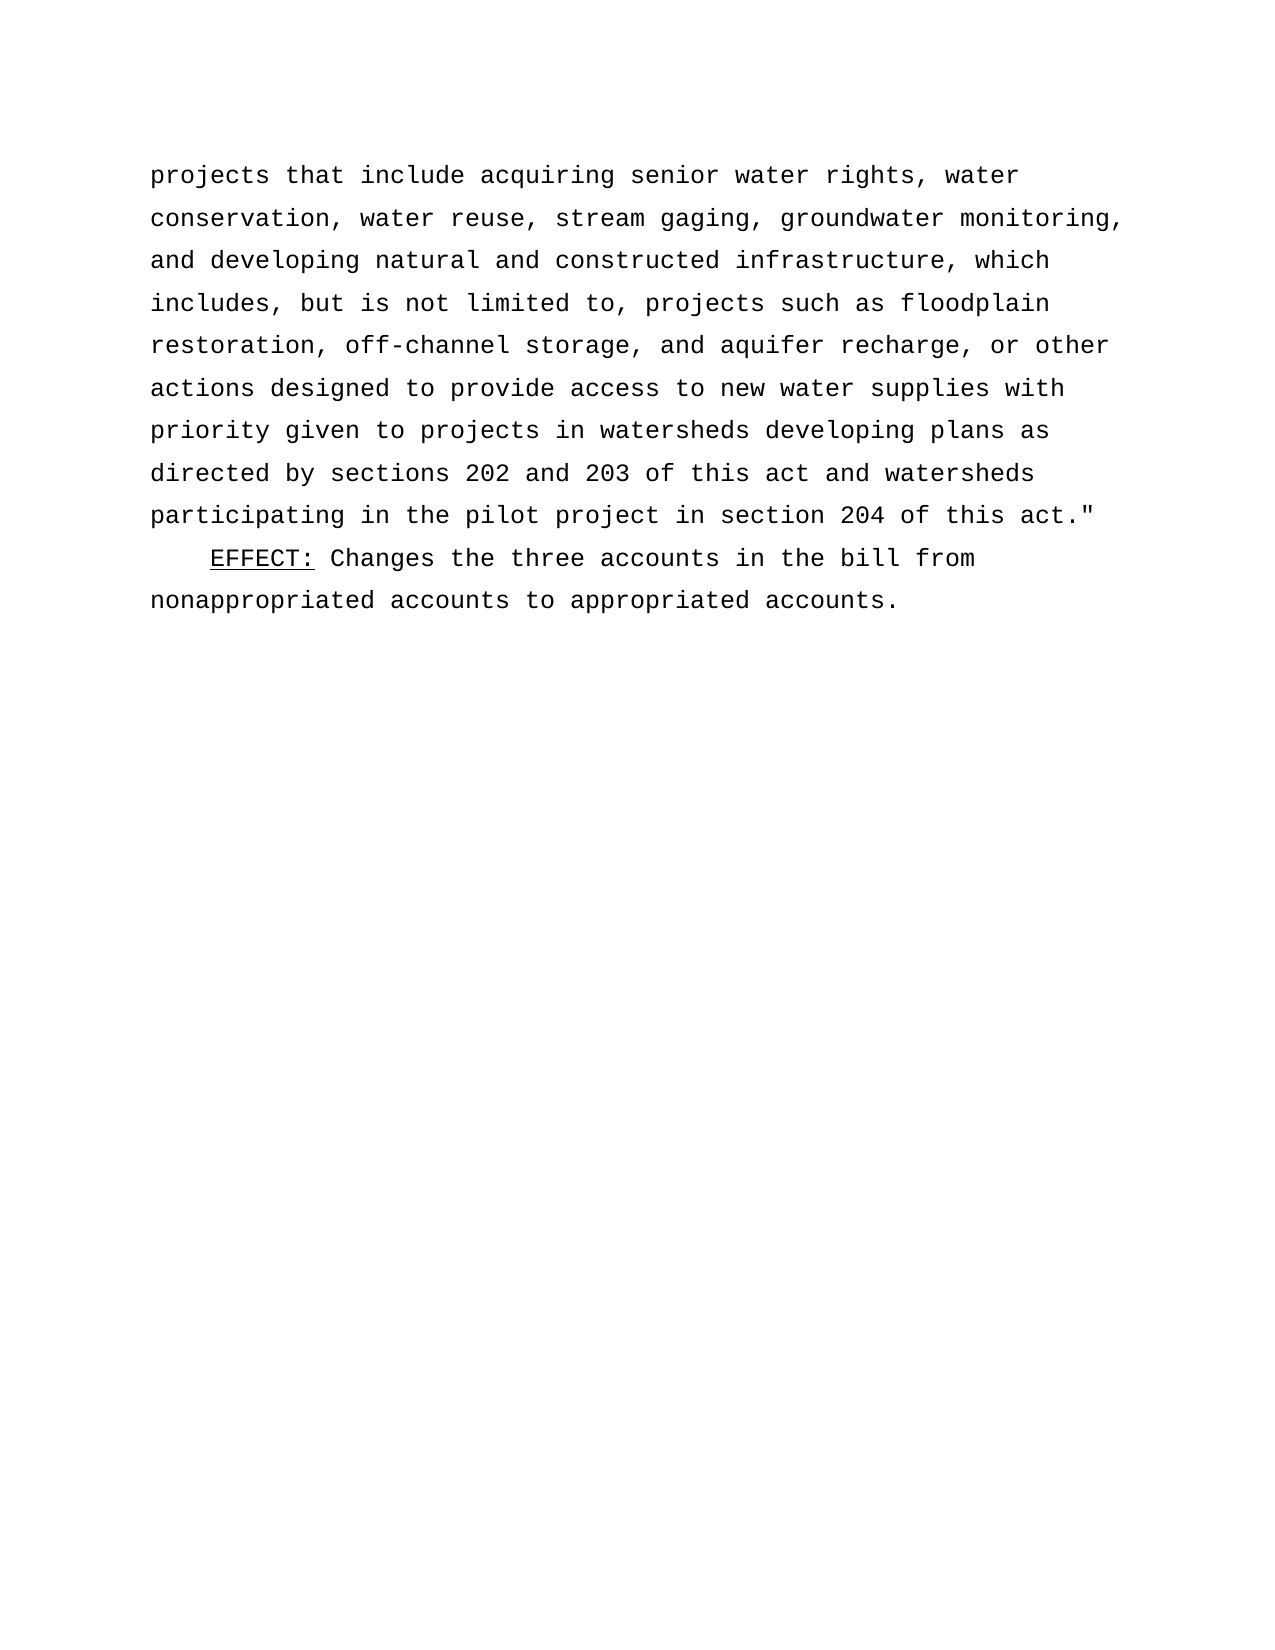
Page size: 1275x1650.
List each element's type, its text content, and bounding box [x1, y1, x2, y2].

text EFFECT: Changes the three accounts in the bill from nonappropriated accounts to appropriated accounts. [150, 532, 1125, 617]
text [150, 150, 1125, 532]
